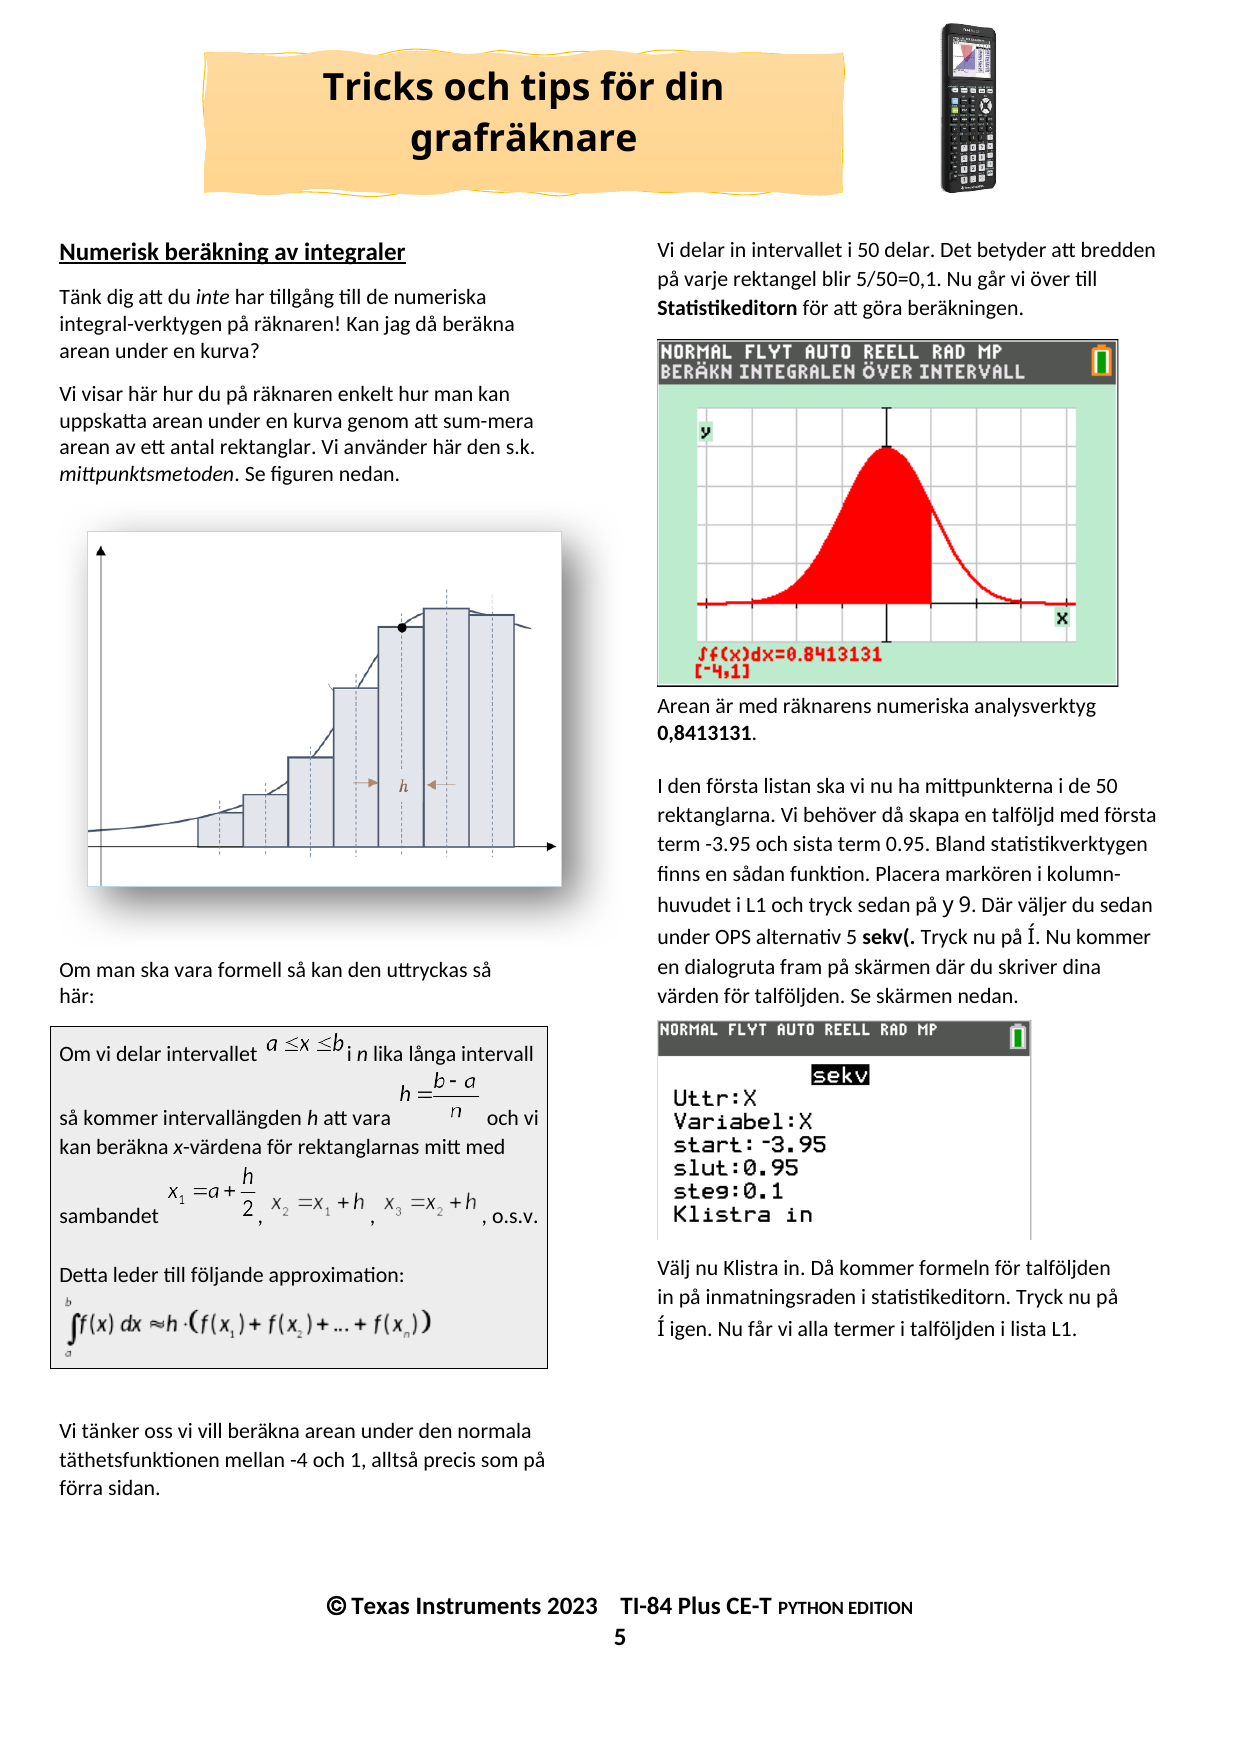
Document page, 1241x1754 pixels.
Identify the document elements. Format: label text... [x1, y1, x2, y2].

text Välj nu Klistra in. Då kommer formeln för talföljden in på inmatningsraden i statistikeditorn. Tryck nu på Í igen. Nu får vi alla termer i talföljden i lista L1. [657, 1254, 1122, 1342]
text Numerisk beräkning av integraler [59, 236, 524, 267]
text Arean är med räknarens numeriska analysverktyg 0,8413131. [657, 692, 1122, 746]
text Tänk dig att du inte har tillgång till de numeriska integral-verktygen på räknaren! Kan jag då beräkna arean under en kurva? [59, 283, 546, 363]
text I den första listan ska vi nu ha mittpunkterna i de 50 rektanglarna. Vi behöver då skapa en talföljd med första term -3.95 och sista term 0.95. Bland statistikverktygen finns en sådan funktion. Placera markören i kolumn-huvudet i L1 och tryck sedan på y 9. Där väljer du sedan under OPS alternativ 5 sekv(. Tryck nu på Í. Nu kommer en dialogruta fram på skärmen där du skriver dina värden för talföljden. Se skärmen nedan. [657, 772, 1159, 1009]
text Vi visar här hur du på räknaren enkelt hur man kan uppskatta arean under en kurva genom att sum-mera arean av ett antal rektanglar. Vi använder här den s.k. mittpunktsmetoden. Se figuren nedan. [59, 380, 546, 487]
picture [88, 532, 561, 886]
text Om man ska vara formell så kan den uttryckas så här: [59, 956, 524, 1009]
picture [940, 23, 997, 193]
text Vi tänker oss vi vill beräkna arean under den normala täthetsfunktionen mellan -4 och 1, alltså precis som på förra sidan. [59, 1417, 576, 1501]
text Om vi delar intervallet i n lika långa intervall så kommer intervallängden h att vara och vi kan beräkna x-värdena för rektanglarnas mitt med sambandet , , , o.s.v. Detta leder till följande approximation: [51, 1027, 547, 1287]
text Vi delar in intervallet i 50 delar. Det betyder att bredden på varje rektangel blir 5/50=0,1. Nu går vi över till Statistikeditorn för att göra beräkningen. [657, 236, 1174, 320]
picture [657, 1020, 1032, 1240]
picture [657, 339, 1119, 687]
